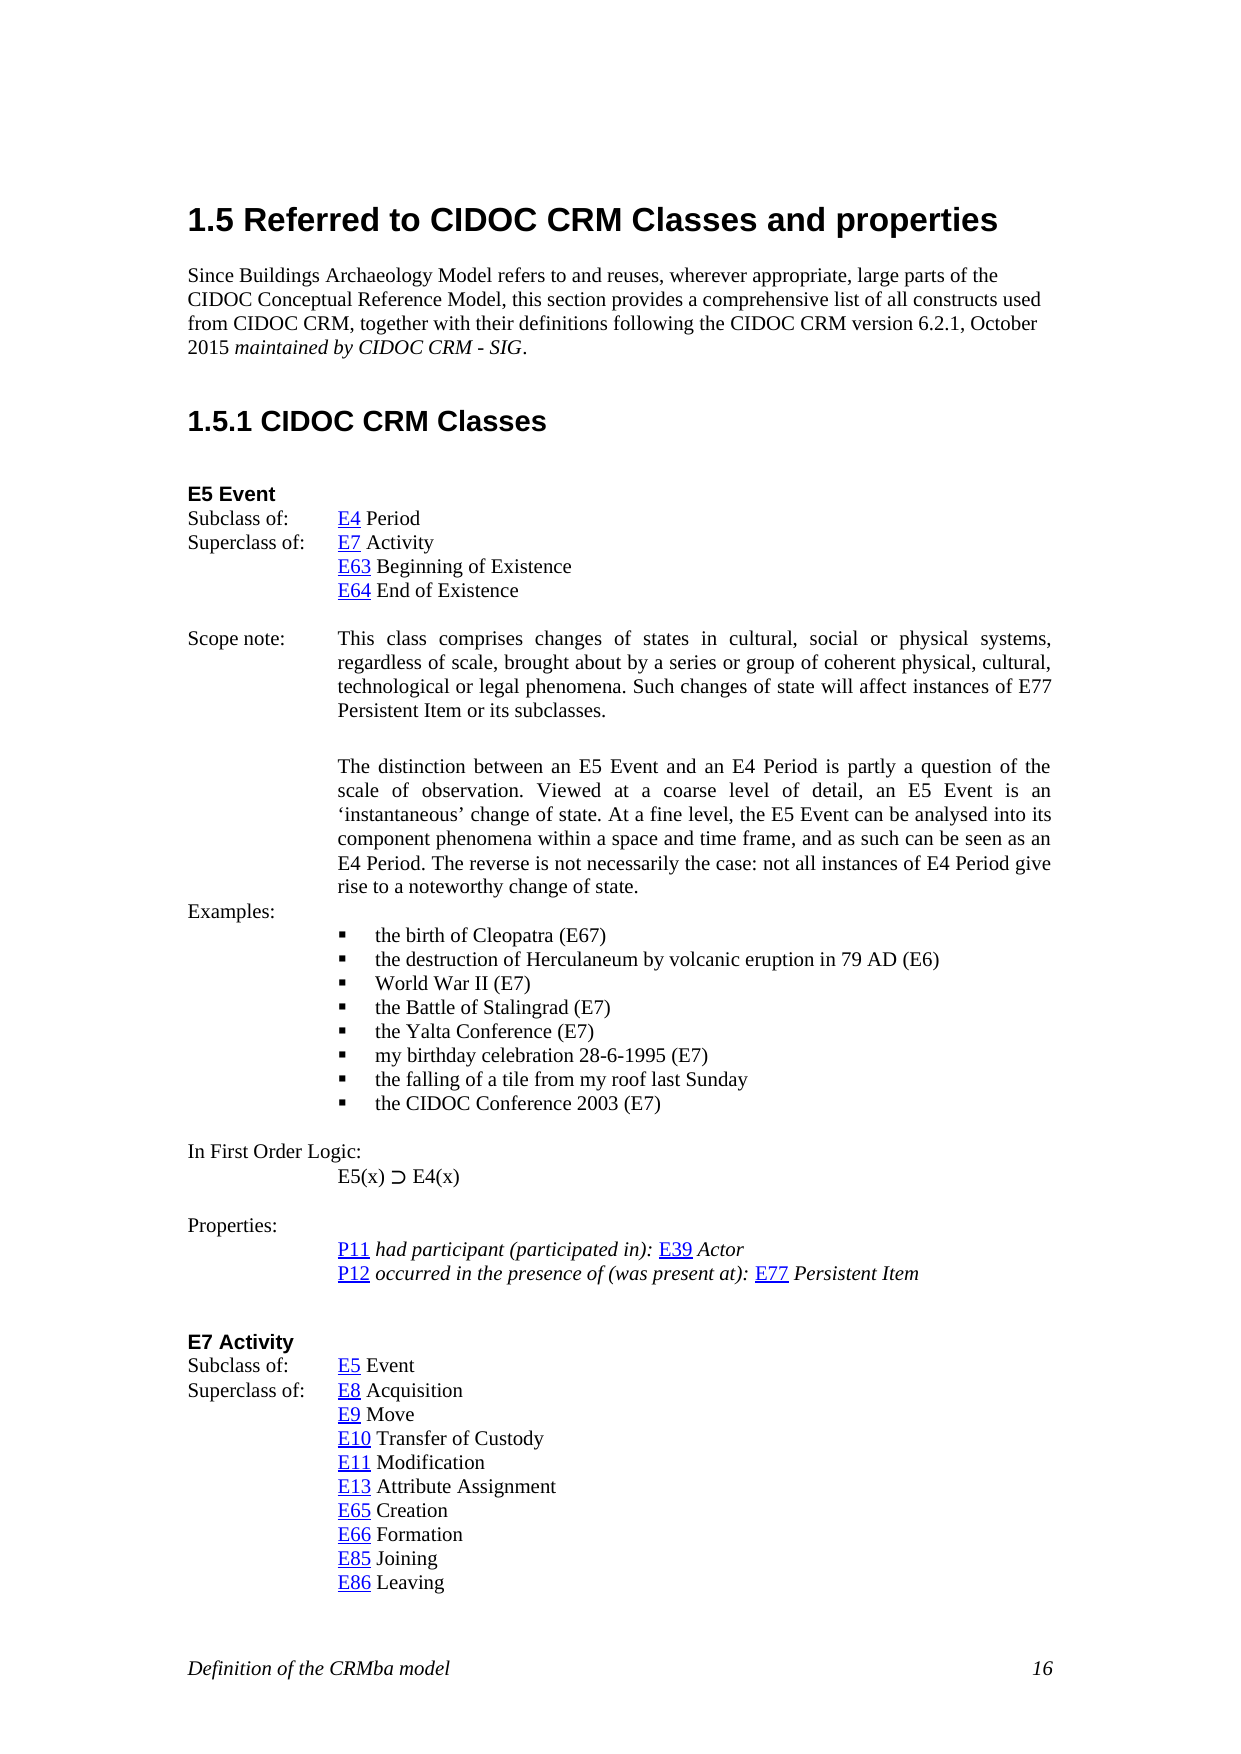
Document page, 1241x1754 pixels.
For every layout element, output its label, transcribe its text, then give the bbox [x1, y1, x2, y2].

subtitle E5 Event [187, 482, 1053, 506]
text E9 Move [262, 1402, 1053, 1426]
text Since Buildings Archaeology Model refers to and reuses, wherever appropriate, large parts of the CIDOC Conceptual Reference Model, this section provides a comprehensive list of all constructs used from CIDOC CRM, together with their definitions following the CIDOC CRM version 6.2.1, October 2015 maintained by CIDOC CRM - SIG. [187, 262, 1053, 359]
subtitle E7 Activity [187, 1329, 1053, 1353]
text E13 Attribute Assignment [337, 1474, 1053, 1498]
text Properties: [187, 1212, 1053, 1237]
text E5(x) ⊃ E4(x) [187, 1163, 1053, 1188]
text Subclass of: E5 Event [187, 1353, 1053, 1377]
subtitle 1.5 Referred to CIDOC CRM Classes and properties [187, 200, 1053, 238]
text P11 had participant (participated in): E39 Actor [337, 1237, 1053, 1261]
text The distinction between an E5 Event and an E4 Period is partly a question of the scale of observation. Viewed at a coarse level of detail, an E5 Event is an ‘instantaneous’ change of state. At a fine level, the E5 Event can be analysed into its component phenomena within a space and time frame, and as such can be seen as an E4 Period. The reverse is not necessarily the case: not all instances of E4 Period give rise to a noteworthy change of state. [337, 754, 1053, 898]
text Superclass of: E8 Acquisition [187, 1377, 1053, 1402]
list the Battle of Stalingrad (E7) [337, 995, 1053, 1019]
subtitle 1.5.1 CIDOC CRM Classes [187, 404, 1053, 437]
text E86 Leaving [262, 1570, 1053, 1594]
text P12 occurred in the presence of (was present at): E77 Persistent Item [337, 1261, 1053, 1285]
text E64 End of Existence [262, 578, 1053, 602]
list my birthday celebration 28-6-1995 (E7) [337, 1043, 1053, 1067]
text E63 Beginning of Existence [262, 554, 1053, 578]
list the Yalta Conference (E7) [337, 1019, 1053, 1043]
list the falling of a tile from my roof last Sunday [337, 1067, 1053, 1091]
text Examples: [187, 898, 1053, 923]
text E85 Joining [262, 1546, 1053, 1570]
text E66 Formation [262, 1522, 1053, 1546]
text E10 Transfer of Custody [337, 1426, 1053, 1450]
text Subclass of: E4 Period [187, 506, 1053, 530]
list the CIDOC Conference 2003 (E7) [337, 1091, 1053, 1115]
text E65 Creation [262, 1498, 1053, 1522]
text E11 Modification [337, 1450, 1053, 1474]
list the birth of Cleopatra (E67) [337, 923, 1053, 947]
text In First Order Logic: [187, 1139, 1053, 1163]
list the destruction of Herculaneum by volcanic eruption in 79 AD (E6) [337, 947, 1053, 971]
text Scope note: This class comprises changes of states in cultural, social or physical systems, regardless of scale, brought about by a series or group of coherent physical, cultural, technological or legal phenomena. Such changes of state will affect instances of E77 Persistent Item or its subclasses. [187, 626, 1053, 722]
list World War II (E7) [337, 971, 1053, 995]
text Superclass of: E7 Activity [187, 530, 1053, 554]
